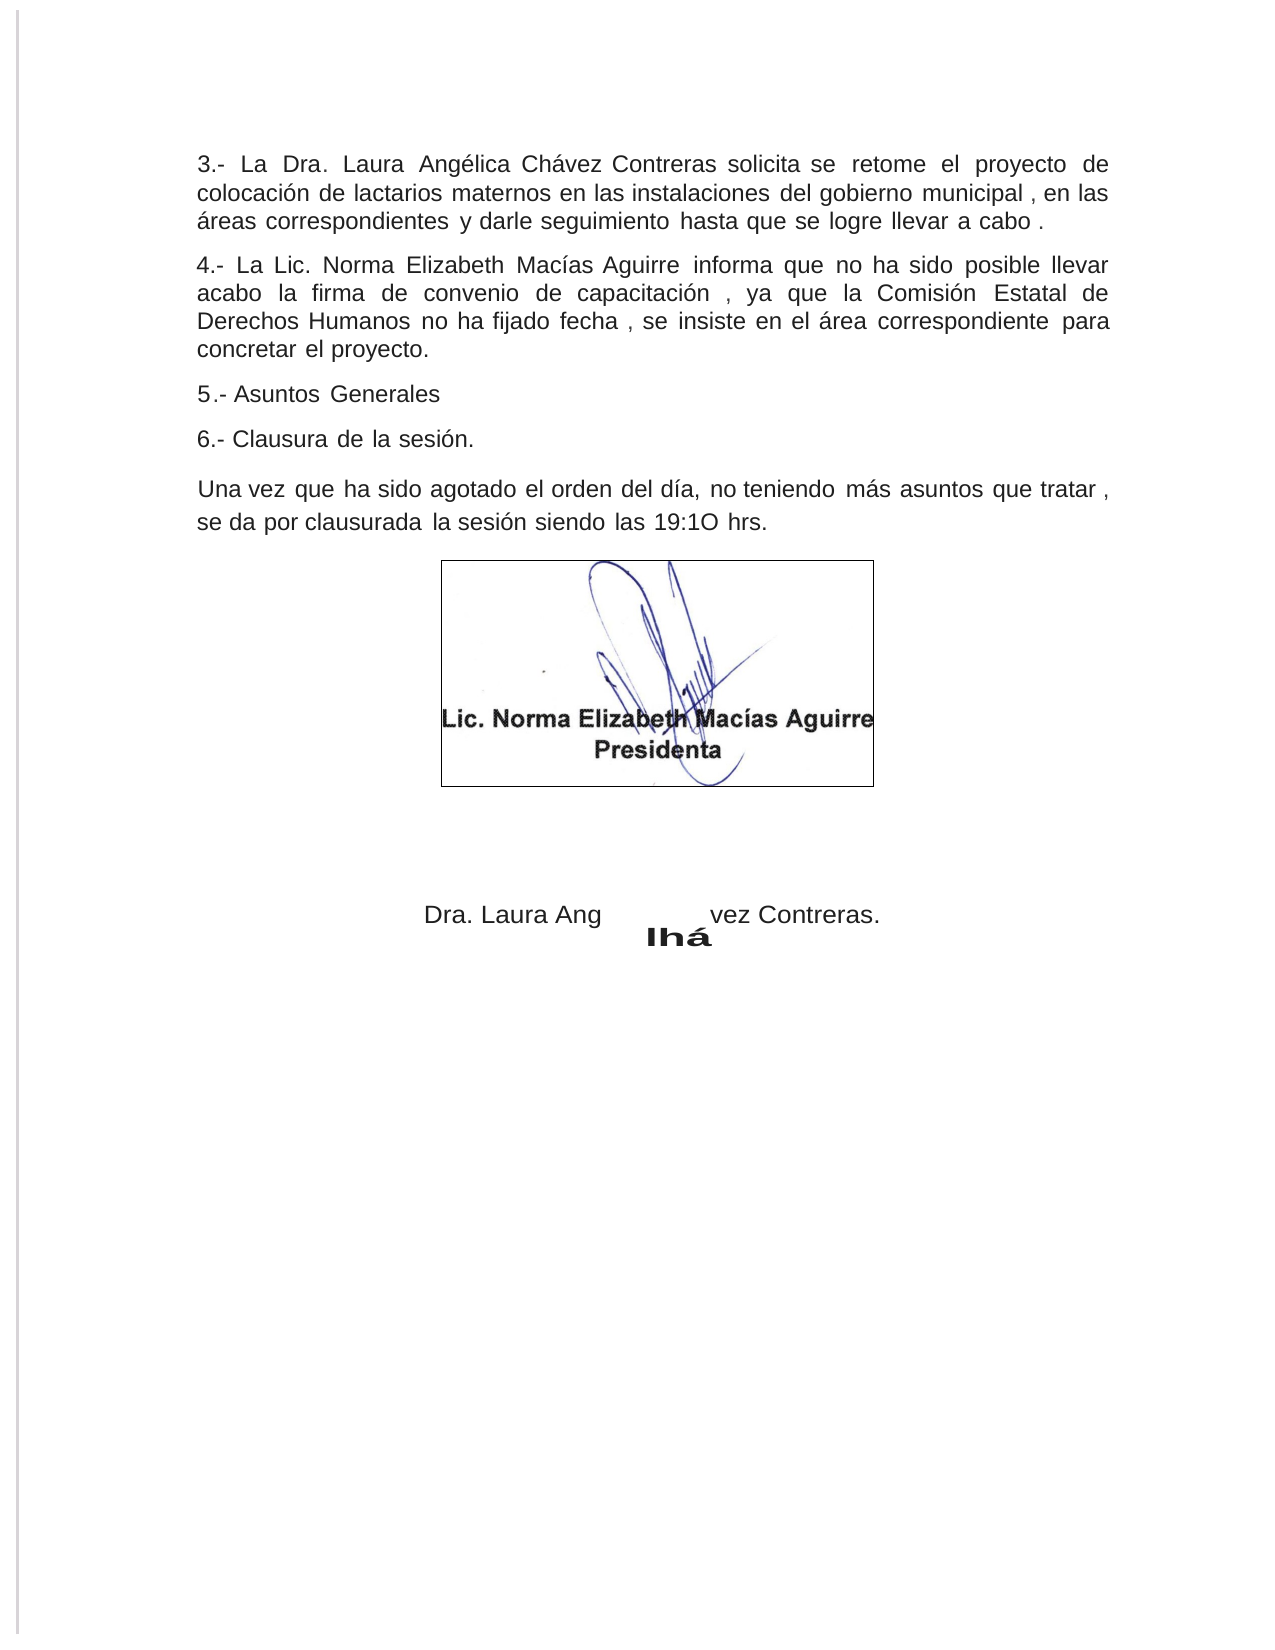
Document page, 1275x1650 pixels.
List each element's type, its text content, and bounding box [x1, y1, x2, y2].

picture [442, 561, 873, 786]
text se da por clausurada la sesión siendo las 19:1O hrs. [197, 507, 768, 535]
text Dra. Laura Ang vez Contreras. [183, 904, 1121, 929]
text 4.- La Lic. Norma Elizabeth Macías Aguirre informa que no ha sido posible llevar acabo la firma de convenio de capacitación , ya que la Comisión Estatal de Derechos Humanos no ha fijado fecha , se insiste en el área correspondiente para concretar el proyecto. [196, 251, 1109, 363]
text 6.- Clausura de la sesión. [197, 425, 476, 453]
text lhá [236, 929, 1121, 951]
text 3.- La Dra. Laura Angélica Chávez Contreras solicita se retome el proyecto de colocación de lactarios maternos en las instalaciones del gobierno municipal , en las áreas correspondientes y darle seguimiento hasta que se logre llevar a cabo . [197, 150, 1109, 234]
text 5.- Asuntos Generales [197, 380, 441, 408]
text Una vez que ha sido agotado el orden del día, no teniendo más asuntos que tratar , [197, 475, 1110, 502]
